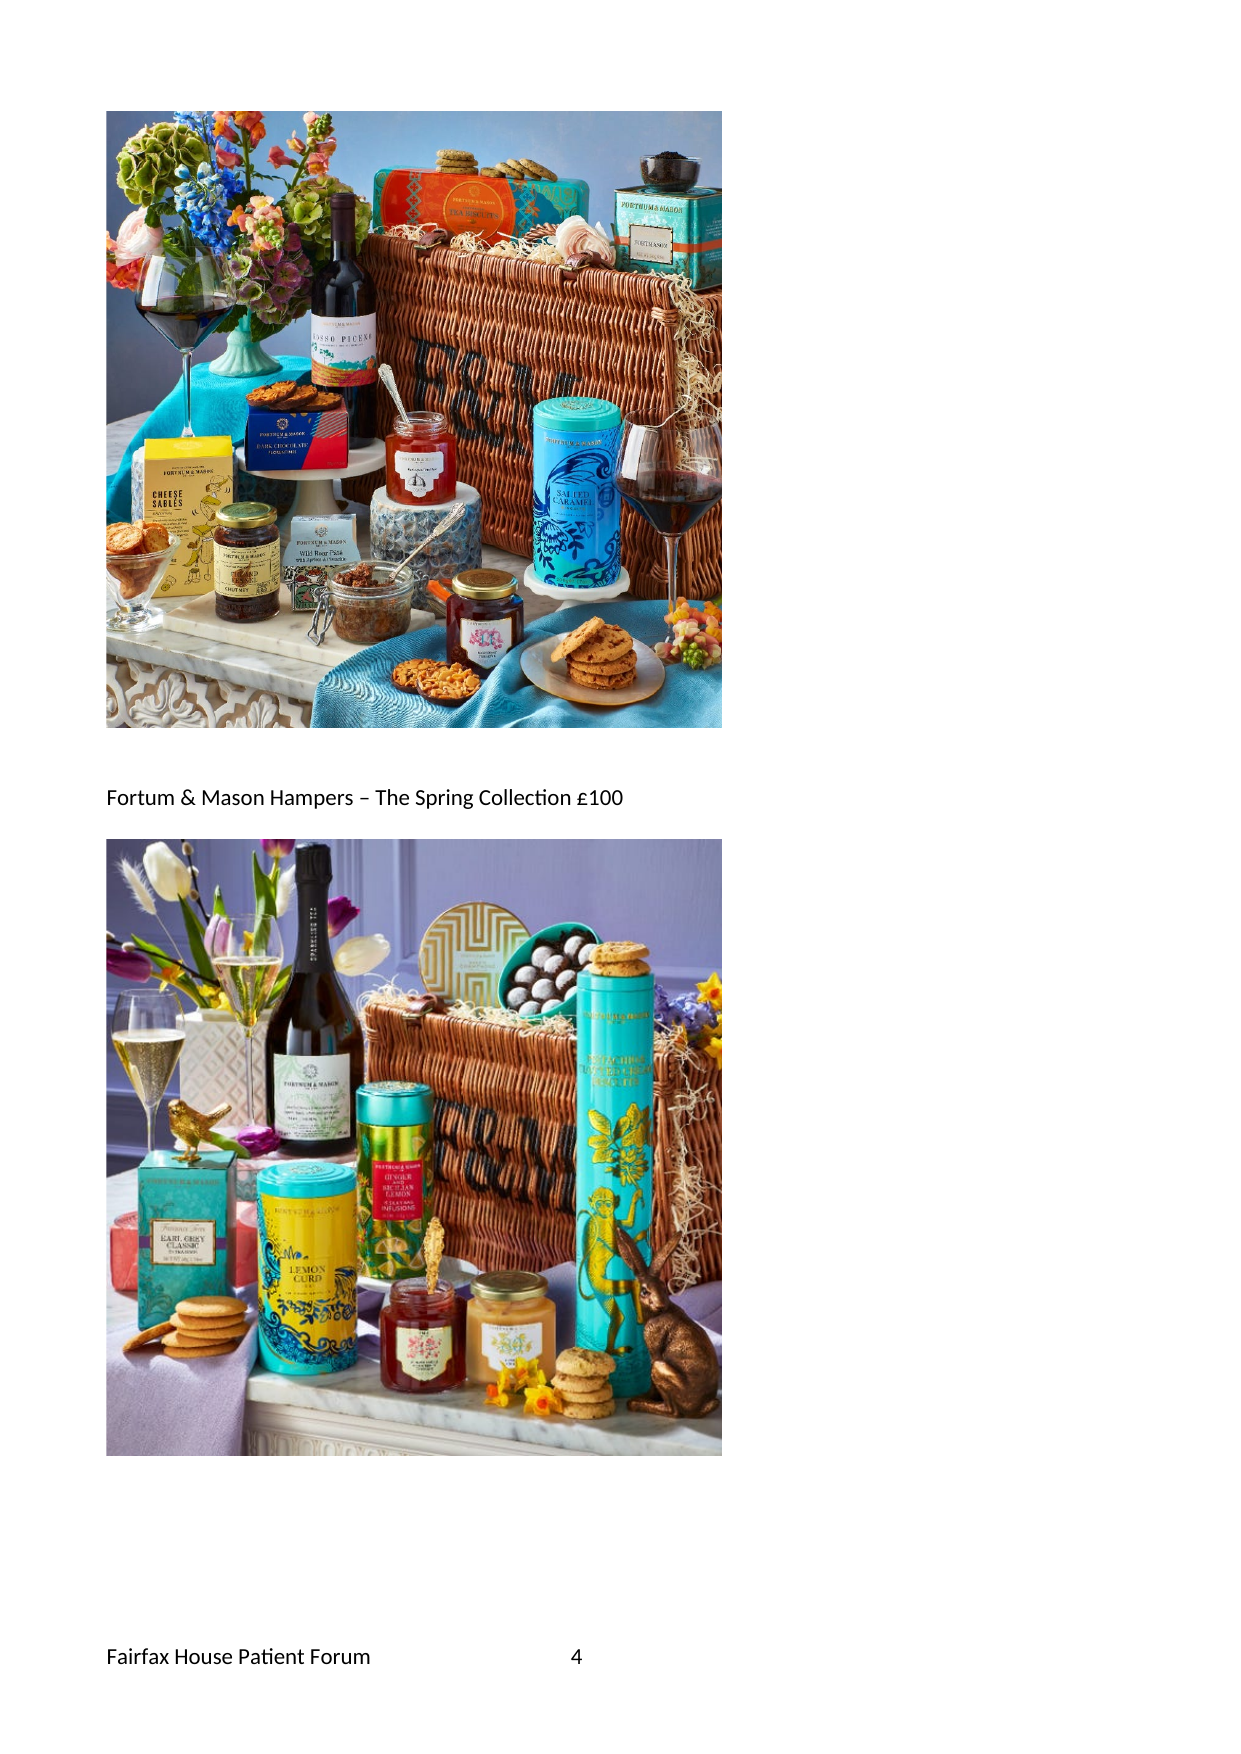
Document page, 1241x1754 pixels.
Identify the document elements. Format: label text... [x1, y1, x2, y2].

text Fortum & Mason Hampers – The Spring Collection £100 [106, 783, 1134, 811]
picture [106, 111, 722, 728]
picture [106, 839, 722, 1456]
picture [106, 488, 112, 500]
